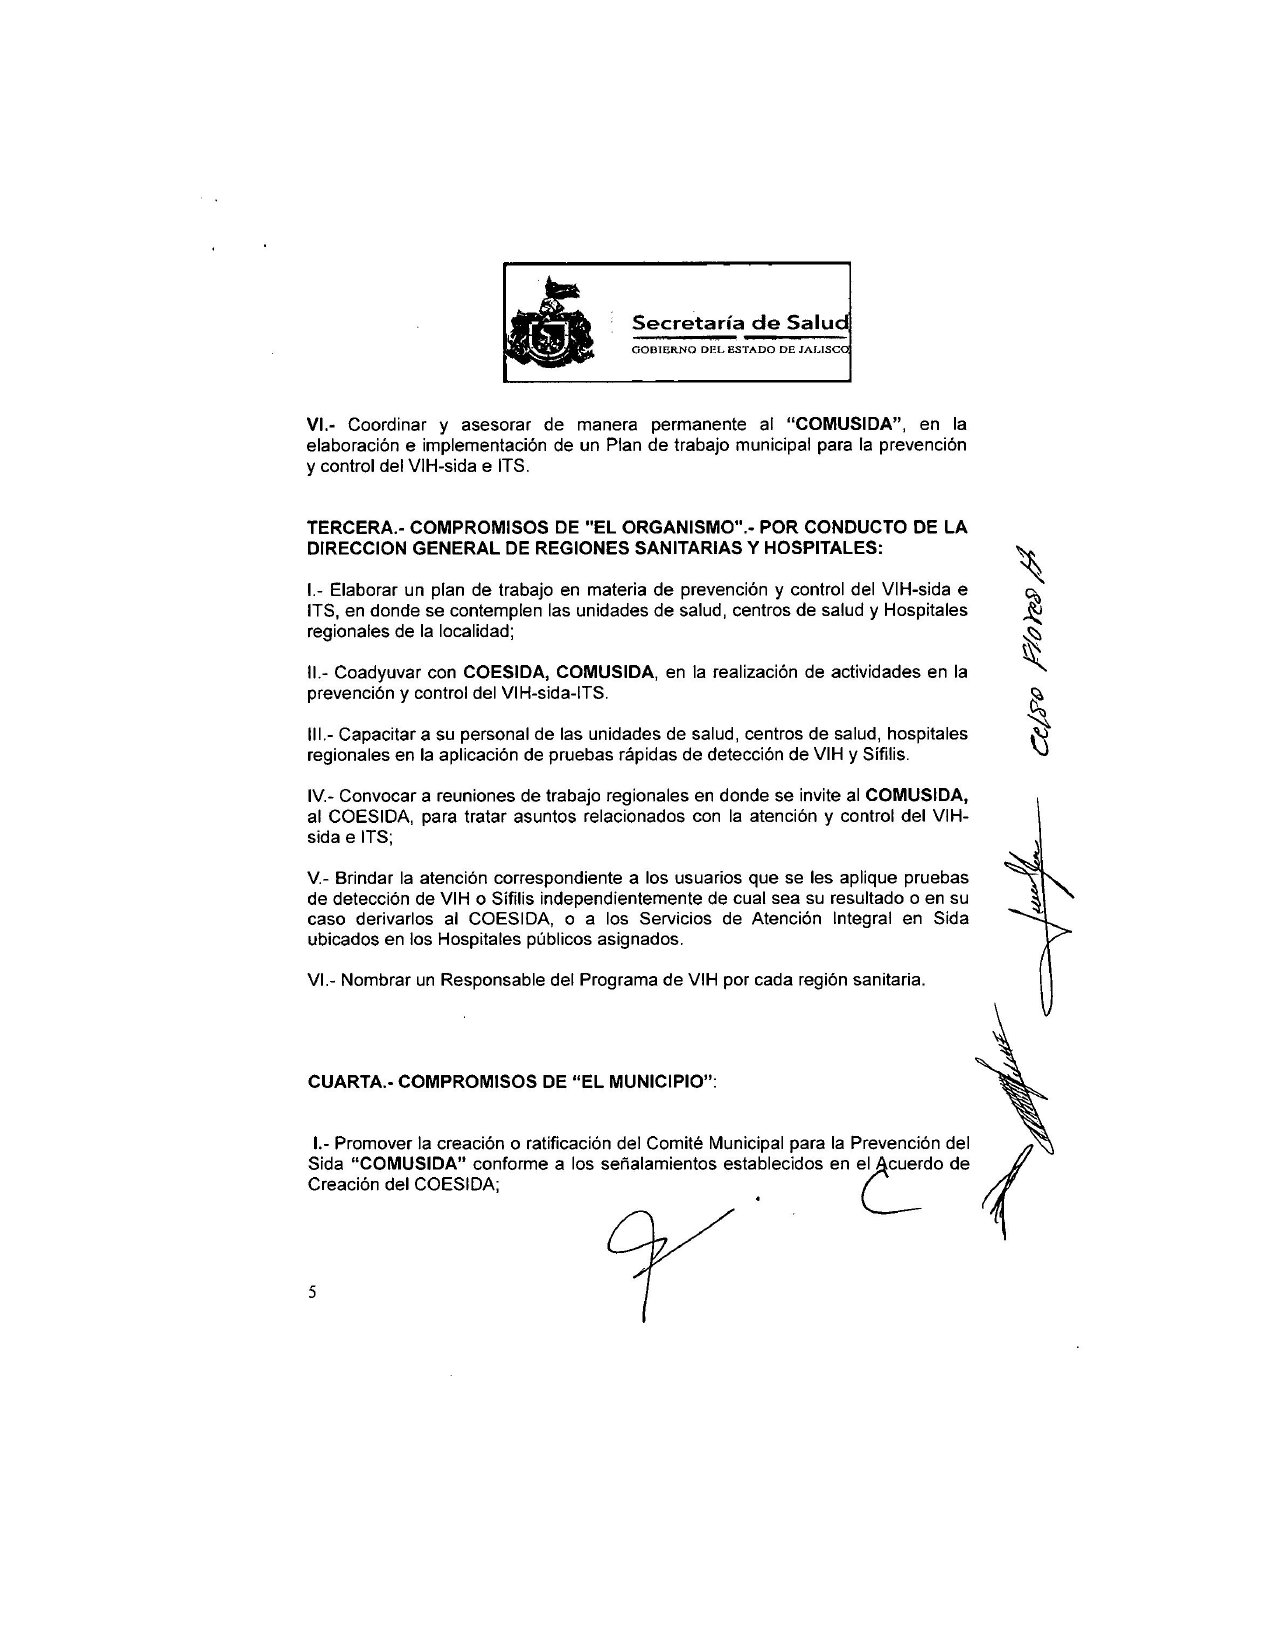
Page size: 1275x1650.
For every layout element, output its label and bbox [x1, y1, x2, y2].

picture [177, 194, 1098, 1376]
